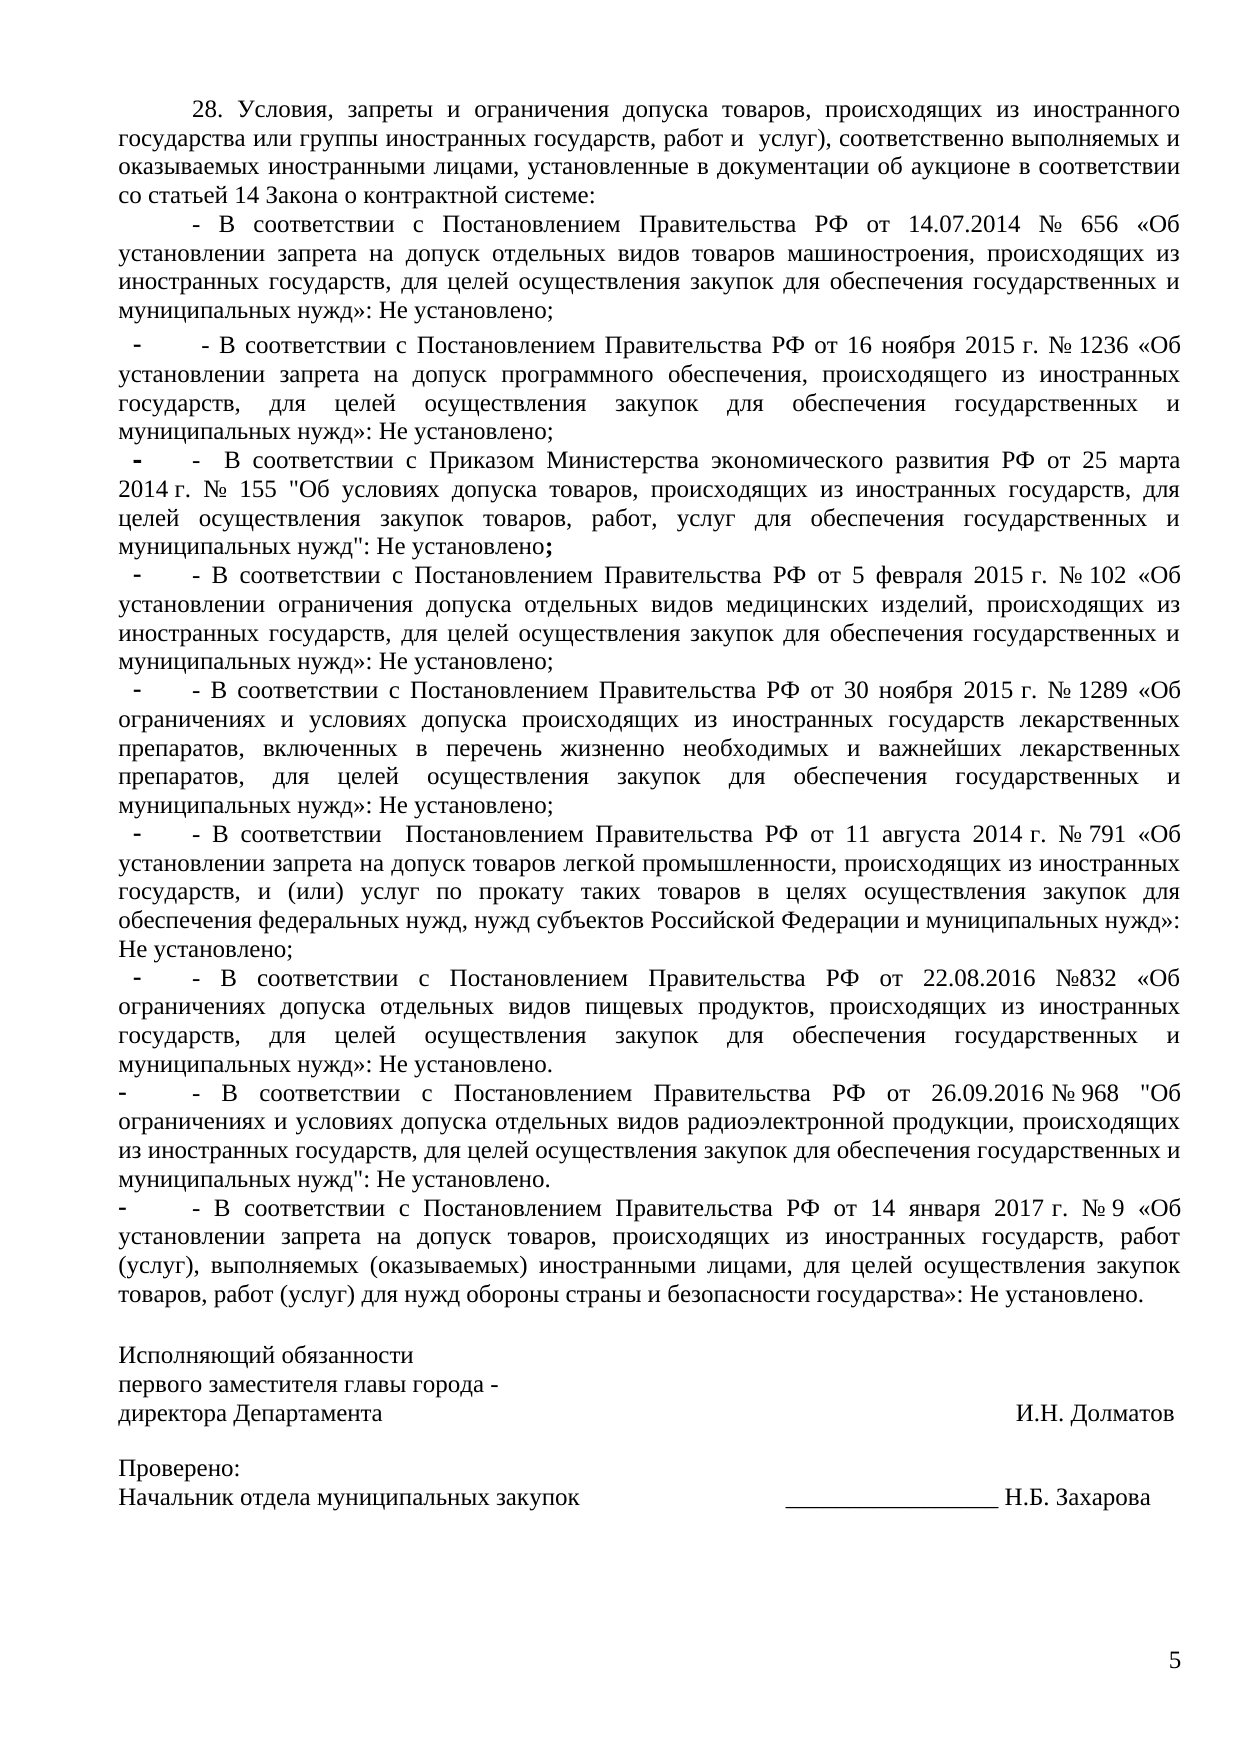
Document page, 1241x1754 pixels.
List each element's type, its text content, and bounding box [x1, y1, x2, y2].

list - В соответствии Постановлением Правительства РФ от 11 августа 2014 г. № 791 «Об установлении запрета на допуск товаров легкой промышленности, происходящих из иностранных государств, и (или) услуг по прокату таких товаров в целях осуществления закупок для обеспечения федеральных нужд, нужд субъектов Российской Федерации и муниципальных нужд»: Не установлено; [118, 819, 1181, 963]
list - В соответствии с Постановлением Правительства РФ от 5 февраля 2015 г. № 102 «Об установлении ограничения допуска отдельных видов медицинских изделий, происходящих из иностранных государств, для целей осуществления закупок для обеспечения государственных и муниципальных нужд»: Не установлено; [118, 560, 1181, 675]
list - В соответствии с Постановлением Правительства РФ от 30 ноября 2015 г. № 1289 «Об ограничениях и условиях допуска происходящих из иностранных государств лекарственных препаратов, включенных в перечень жизненно необходимых и важнейших лекарственных препаратов, для целей осуществления закупок для обеспечения государственных и муниципальных нужд»: Не установлено; [118, 675, 1181, 819]
text Проверено: [118, 1453, 1181, 1482]
list - В соответствии с Постановлением Правительства РФ от 14 января 2017 г. № 9 «Об установлении запрета на допуск товаров, происходящих из иностранных государств, работ (услуг), выполняемых (оказываемых) иностранными лицами, для целей осуществления закупок товаров, работ (услуг) для нужд обороны страны и безопасности государства»: Не установлено. [118, 1193, 1181, 1308]
text Начальник отдела муниципальных закупок _________________ Н.Б. Захарова [118, 1482, 1181, 1510]
list 28. Условия, запреты и ограничения допуска товаров, происходящих из иностранного государства или группы иностранных государств, работ и услуг), соответственно выполняемых и оказываемых иностранными лицами, установленные в документации об аукционе в соответствии со статьей 14 Закона о контрактной системе: [118, 94, 1181, 209]
text Исполняющий обязанности [118, 1340, 1181, 1369]
text первого заместителя главы города - [118, 1369, 1181, 1398]
list - В соответствии с Постановлением Правительства РФ от 22.08.2016 №832 «Об ограничениях допуска отдельных видов пищевых продуктов, происходящих из иностранных государств, для целей осуществления закупок для обеспечения государственных и муниципальных нужд»: Не установлено. [118, 963, 1181, 1078]
list - В соответствии с Постановлением Правительства РФ от 16 ноября 2015 г. № 1236 «Об установлении запрета на допуск программного обеспечения, происходящего из иностранных государств, для целей осуществления закупок для обеспечения государственных и муниципальных нужд»: Не установлено; [118, 330, 1181, 445]
list - В соответствии с Постановлением Правительства РФ от 26.09.2016 № 968 "Об ограничениях и условиях допуска отдельных видов радиоэлектронной продукции, происходящих из иностранных государств, для целей осуществления закупок для обеспечения государственных и муниципальных нужд": Не установлено. [118, 1078, 1181, 1193]
list - В соответствии с Приказом Министерства экономического развития РФ от 25 марта 2014 г. № 155 "Об условиях допуска товаров, происходящих из иностранных государств, для целей осуществления закупок товаров, работ, услуг для обеспечения государственных и муниципальных нужд": Не установлено; [118, 445, 1181, 560]
text директора Департамента И.Н. Долматов [118, 1398, 1181, 1427]
text - В соответствии с Постановлением Правительства РФ от 14.07.2014 № 656 «Об установлении запрета на допуск отдельных видов товаров машиностроения, происходящих из иностранных государств, для целей осуществления закупок для обеспечения государственных и муниципальных нужд»: Не установлено; [118, 209, 1181, 324]
